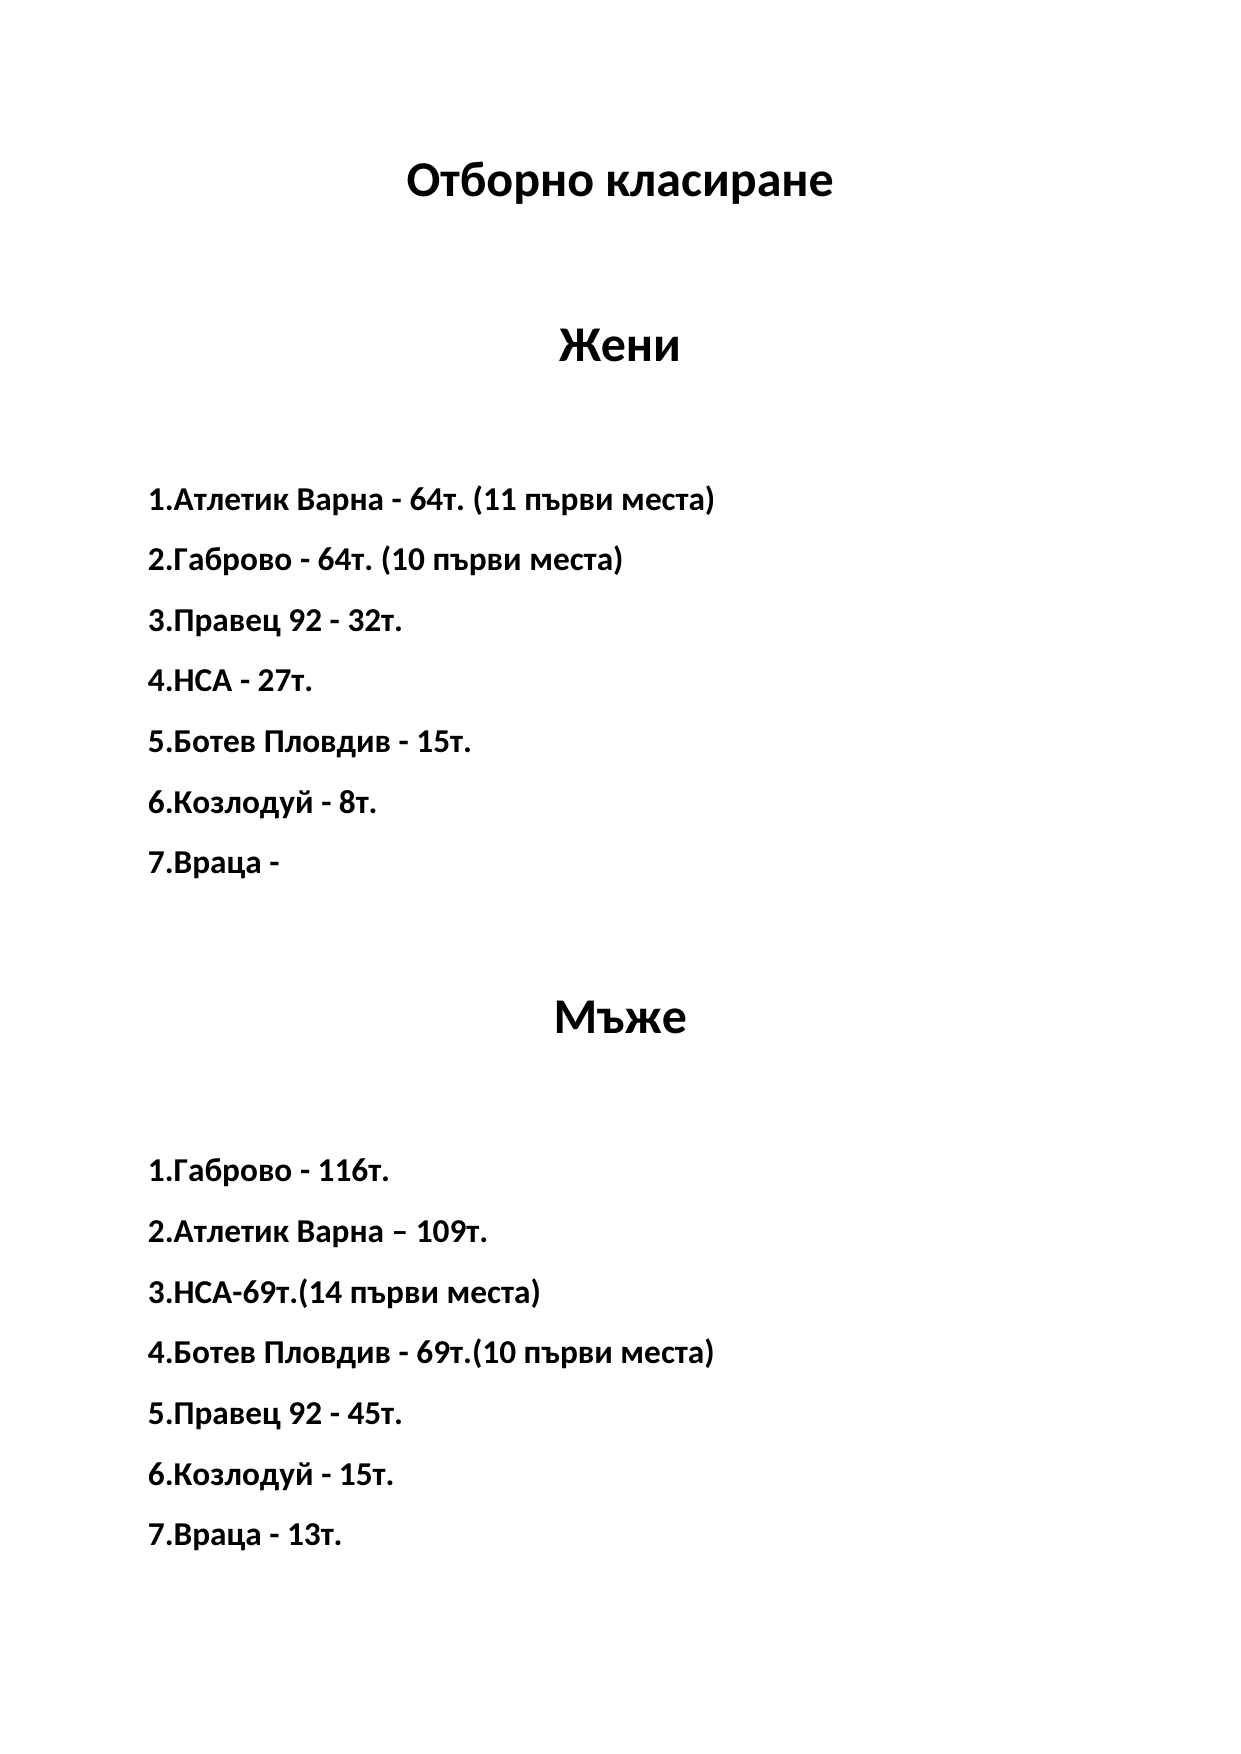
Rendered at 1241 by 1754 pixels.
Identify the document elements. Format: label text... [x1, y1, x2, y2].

text 1.Атлетик Варна - 64т. (11 първи места) [148, 478, 1093, 518]
text 6.Козлодуй - 15т. [148, 1453, 1093, 1493]
text Мъже [148, 984, 1093, 1046]
text 4.НСА - 27т. [148, 659, 1093, 700]
text 4.Ботев Пловдив - 69т.(10 първи места) [148, 1331, 1093, 1372]
text 5.Правец 92 - 45т. [148, 1392, 1093, 1433]
text 7.Враца - 13т. [148, 1513, 1093, 1554]
text 5.Ботев Пловдив - 15т. [148, 720, 1093, 761]
text 3.Правец 92 - 32т. [148, 599, 1093, 639]
text 1.Габрово - 116т. [148, 1149, 1093, 1190]
text Отборно класиране [148, 148, 1093, 209]
text 6.Козлодуй - 8т. [148, 781, 1093, 821]
text Жени [148, 313, 1093, 374]
text 2.Габрово - 64т. (10 първи места) [148, 538, 1093, 579]
text 3.НСА-69т.(14 първи места) [148, 1271, 1093, 1311]
text 2.Атлетик Варна – 109т. [148, 1210, 1093, 1251]
text 7.Враца - [148, 841, 1093, 882]
